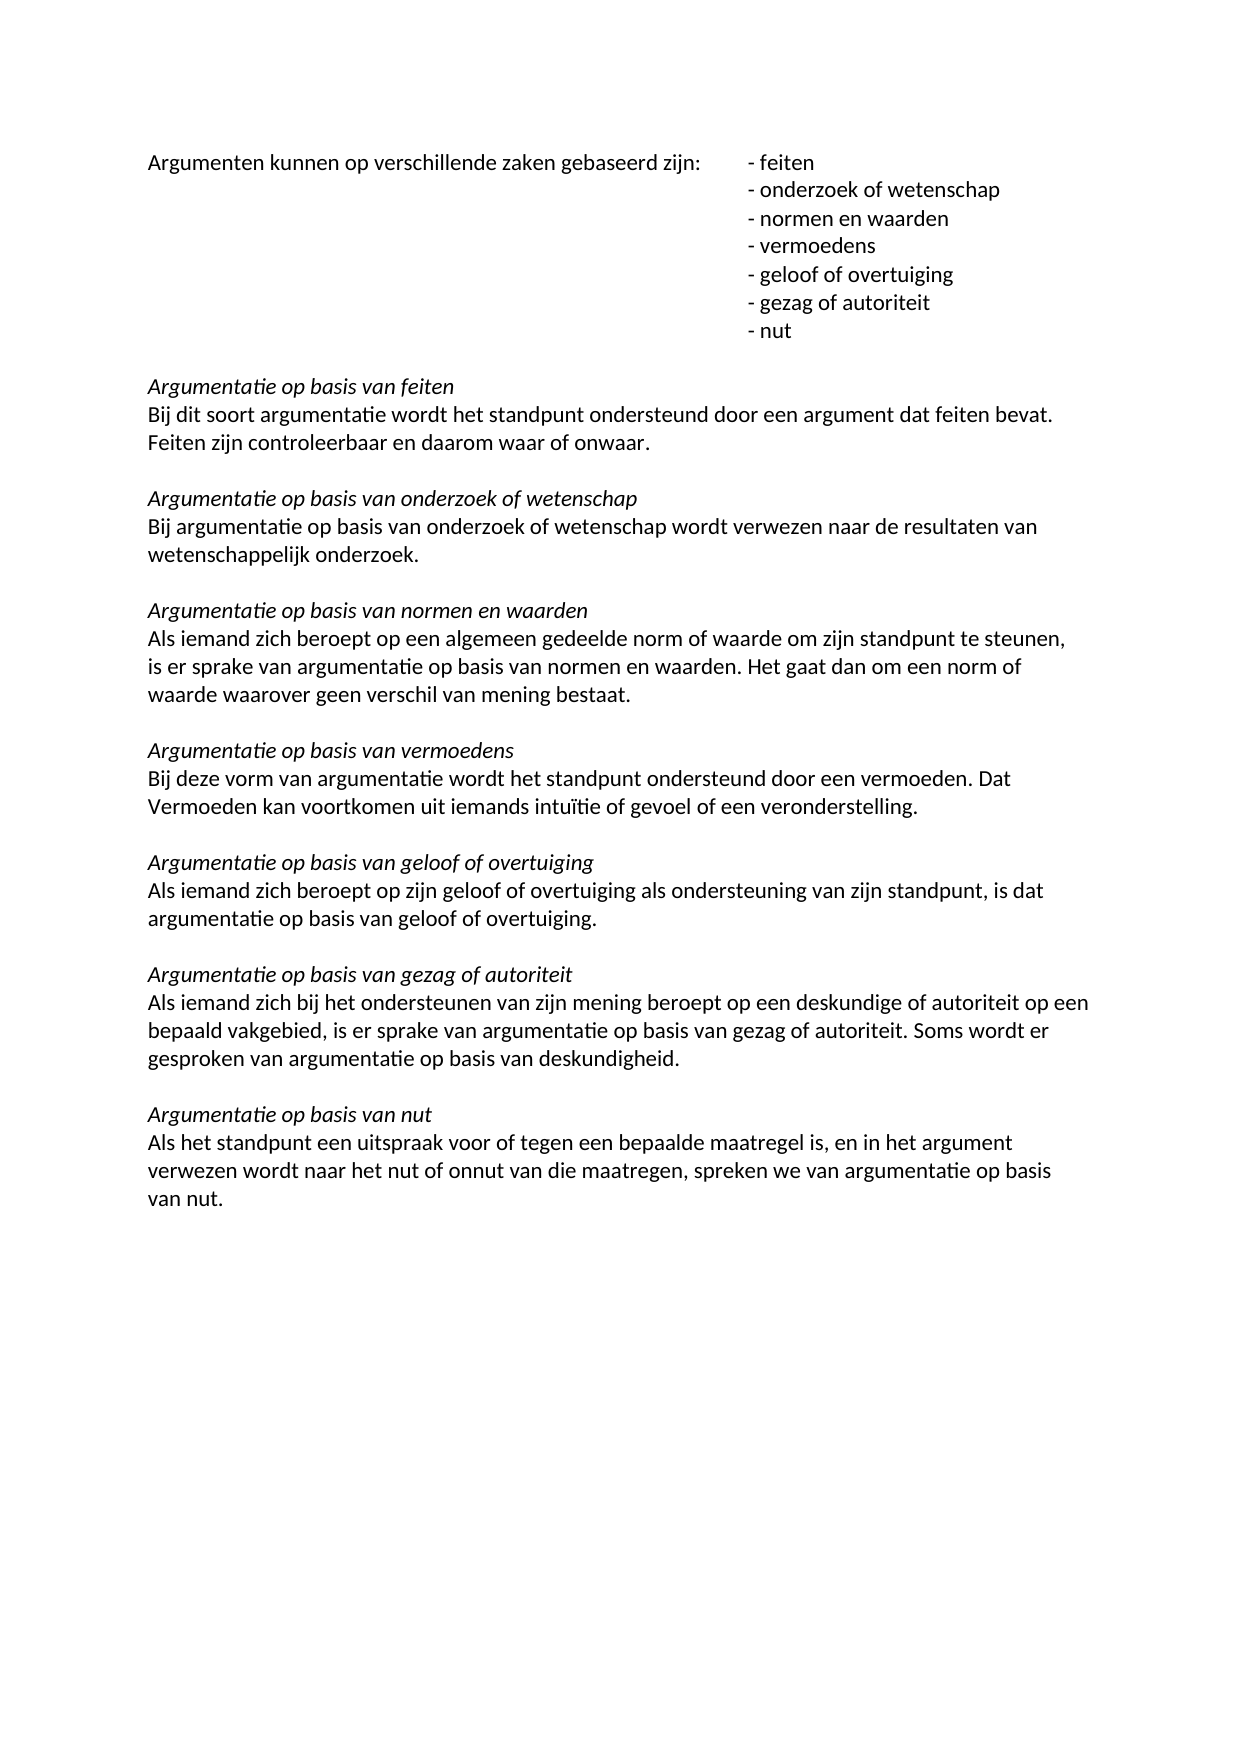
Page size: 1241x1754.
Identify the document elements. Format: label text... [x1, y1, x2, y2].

text Argumentatie op basis van gezag of autoriteit [148, 960, 1093, 988]
text wetenschappelijk onderzoek. [148, 540, 1093, 568]
text Argumenten kunnen op verschillende zaken gebaseerd zijn: - feiten - onderzoek of wetenschap - normen en waarden - vermoedens - geloof of overtuiging - gezag of autoriteit - nut [148, 148, 1093, 372]
text gesproken van argumentatie op basis van deskundigheid. [148, 1044, 1093, 1072]
text bepaald vakgebied, is er sprake van argumentatie op basis van gezag of autoriteit. Soms wordt er [148, 1016, 1093, 1044]
text is er sprake van argumentatie op basis van normen en waarden. Het gaat dan om een norm of [148, 652, 1093, 680]
text Argumentatie op basis van feiten [148, 372, 1093, 400]
text Bij deze vorm van argumentatie wordt het standpunt ondersteund door een vermoeden. Dat [148, 764, 1093, 792]
text Argumentatie op basis van vermoedens [148, 736, 1093, 764]
text Feiten zijn controleerbaar en daarom waar of onwaar. [148, 428, 1093, 456]
text Argumentatie op basis van onderzoek of wetenschap [148, 484, 1093, 512]
text Als iemand zich beroept op een algemeen gedeelde norm of waarde om zijn standpunt te steunen, [148, 624, 1093, 652]
text Als het standpunt een uitspraak voor of tegen een bepaalde maatregel is, en in het argument [148, 1128, 1093, 1156]
text Bij dit soort argumentatie wordt het standpunt ondersteund door een argument dat feiten bevat. [148, 400, 1093, 428]
text Argumentatie op basis van nut [148, 1100, 1093, 1128]
text Als iemand zich bij het ondersteunen van zijn mening beroept op een deskundige of autoriteit op een [148, 988, 1093, 1016]
text Argumentatie op basis van geloof of overtuiging [148, 848, 1093, 876]
text argumentatie op basis van geloof of overtuiging. [148, 904, 1093, 932]
text Argumentatie op basis van normen en waarden [148, 596, 1093, 624]
text waarde waarover geen verschil van mening bestaat. [148, 680, 1093, 708]
text Vermoeden kan voortkomen uit iemands intuïtie of gevoel of een veronderstelling. [148, 792, 1093, 820]
text van nut. [148, 1184, 1093, 1212]
text Bij argumentatie op basis van onderzoek of wetenschap wordt verwezen naar de resultaten van [148, 512, 1093, 540]
text verwezen wordt naar het nut of onnut van die maatregen, spreken we van argumentatie op basis [148, 1156, 1093, 1184]
text Als iemand zich beroept op zijn geloof of overtuiging als ondersteuning van zijn standpunt, is dat [148, 876, 1093, 904]
